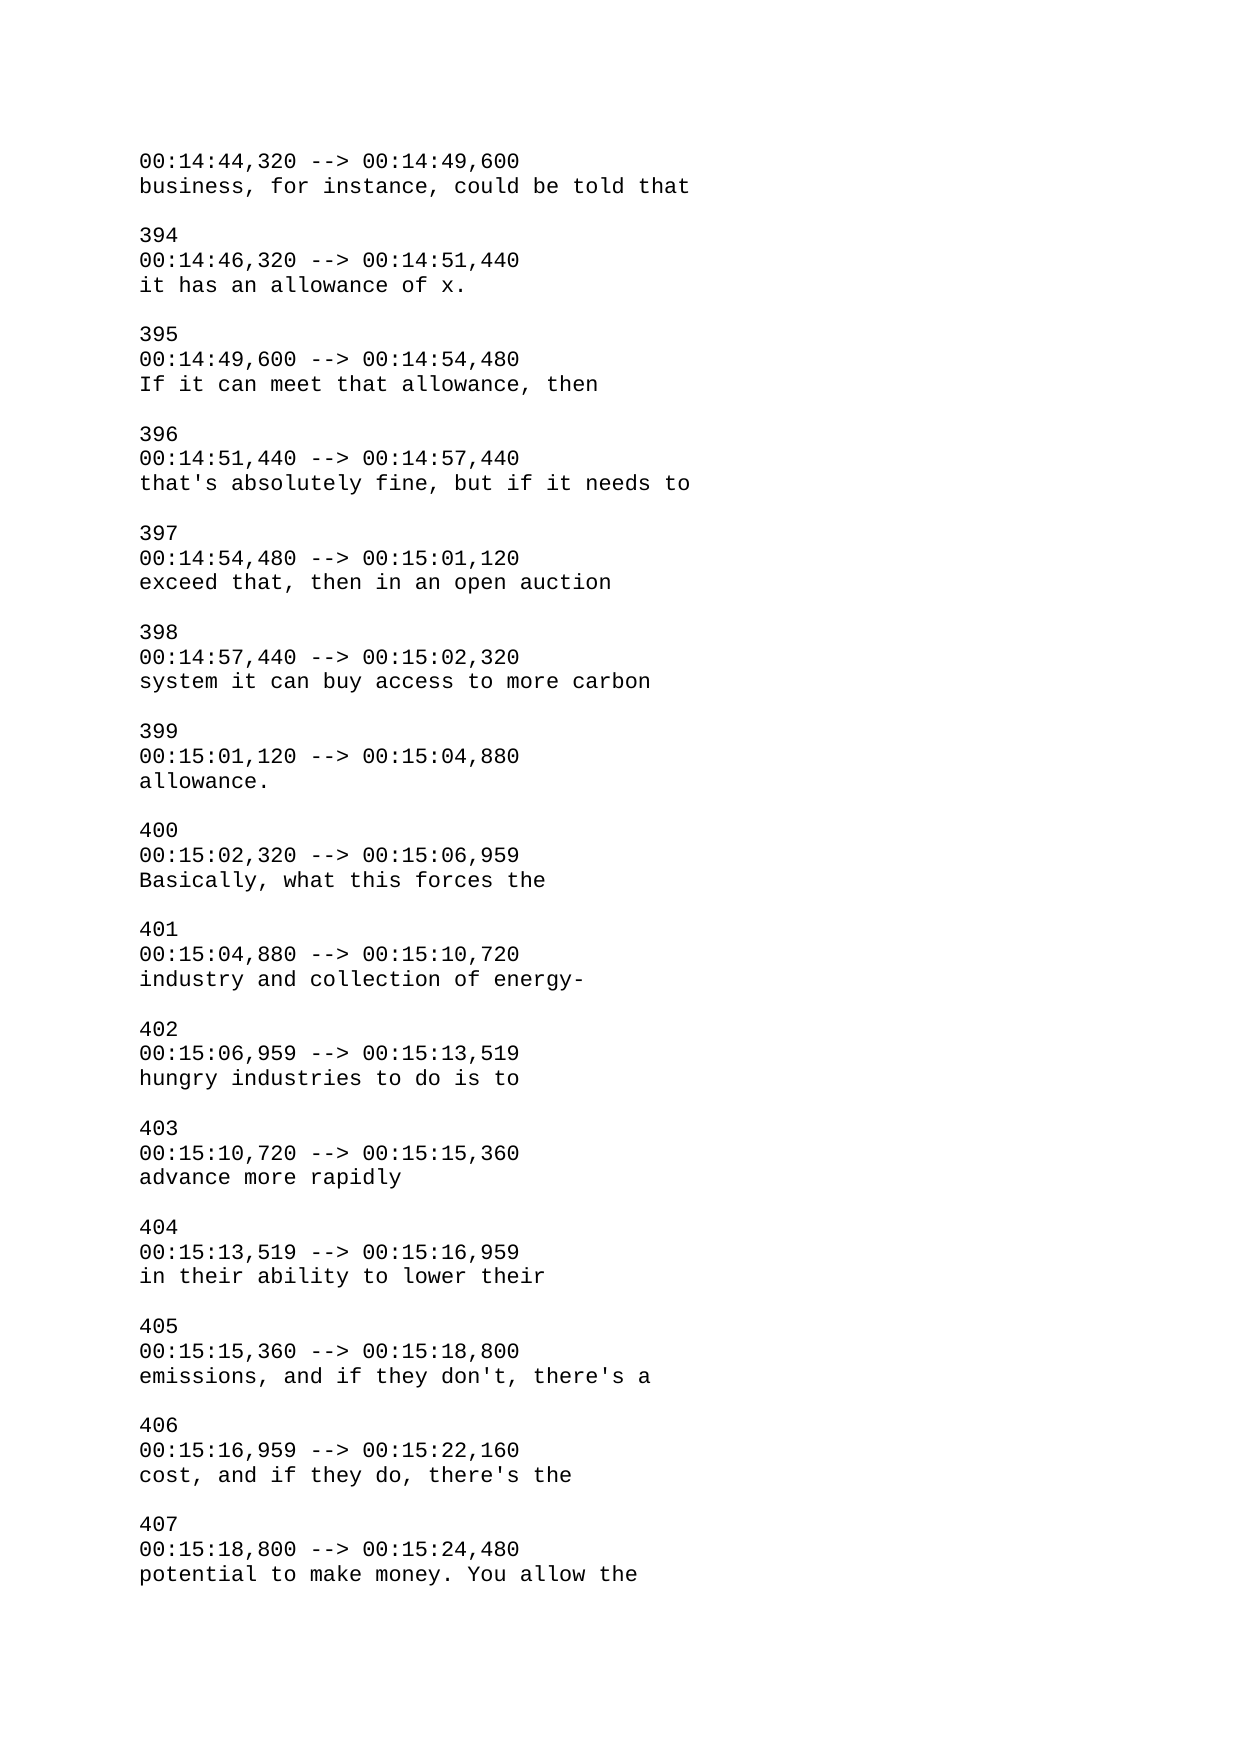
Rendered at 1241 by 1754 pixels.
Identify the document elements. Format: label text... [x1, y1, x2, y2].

text 401 [139, 918, 1101, 943]
text 399 [139, 720, 1101, 745]
text industry and collection of energy- [139, 968, 1101, 993]
text 404 [139, 1216, 1101, 1241]
text 00:14:46,320 --> 00:14:51,440 [139, 249, 1101, 274]
text 00:15:16,959 --> 00:15:22,160 [139, 1439, 1101, 1464]
text advance more rapidly [139, 1166, 1101, 1191]
text 395 [139, 323, 1101, 348]
text hungry industries to do is to [139, 1067, 1101, 1092]
text 00:15:01,120 --> 00:15:04,880 [139, 745, 1101, 770]
text 00:15:04,880 --> 00:15:10,720 [139, 943, 1101, 968]
text exceed that, then in an open auction [139, 571, 1101, 596]
text potential to make money. You allow the [139, 1563, 1101, 1588]
text business, for instance, could be told that [139, 175, 1101, 199]
text 00:15:02,320 --> 00:15:06,959 [139, 844, 1101, 869]
text 00:14:57,440 --> 00:15:02,320 [139, 646, 1101, 671]
text allowance. [139, 770, 1101, 794]
text 00:14:49,600 --> 00:14:54,480 [139, 348, 1101, 373]
text Basically, what this forces the [139, 869, 1101, 894]
text 400 [139, 819, 1101, 844]
text 403 [139, 1117, 1101, 1142]
text 407 [139, 1513, 1101, 1538]
text 405 [139, 1315, 1101, 1340]
text it has an allowance of x. [139, 274, 1101, 299]
text 00:14:51,440 --> 00:14:57,440 [139, 447, 1101, 472]
text 00:15:18,800 --> 00:15:24,480 [139, 1538, 1101, 1563]
text 00:15:15,360 --> 00:15:18,800 [139, 1340, 1101, 1365]
text 00:15:10,720 --> 00:15:15,360 [139, 1142, 1101, 1166]
text 394 [139, 224, 1101, 249]
text 00:15:13,519 --> 00:15:16,959 [139, 1241, 1101, 1266]
text 396 [139, 423, 1101, 447]
text 397 [139, 522, 1101, 547]
text 00:14:54,480 --> 00:15:01,120 [139, 547, 1101, 571]
text system it can buy access to more carbon [139, 671, 1101, 695]
text 402 [139, 1018, 1101, 1042]
text If it can meet that allowance, then [139, 373, 1101, 398]
text cost, and if they do, there's the [139, 1464, 1101, 1489]
text in their ability to lower their [139, 1266, 1101, 1290]
text 00:14:44,320 --> 00:14:49,600 [139, 150, 1101, 175]
text that's absolutely fine, but if it needs to [139, 472, 1101, 497]
text 398 [139, 621, 1101, 646]
text 406 [139, 1414, 1101, 1439]
text 00:15:06,959 --> 00:15:13,519 [139, 1042, 1101, 1067]
text emissions, and if they don't, there's a [139, 1365, 1101, 1389]
